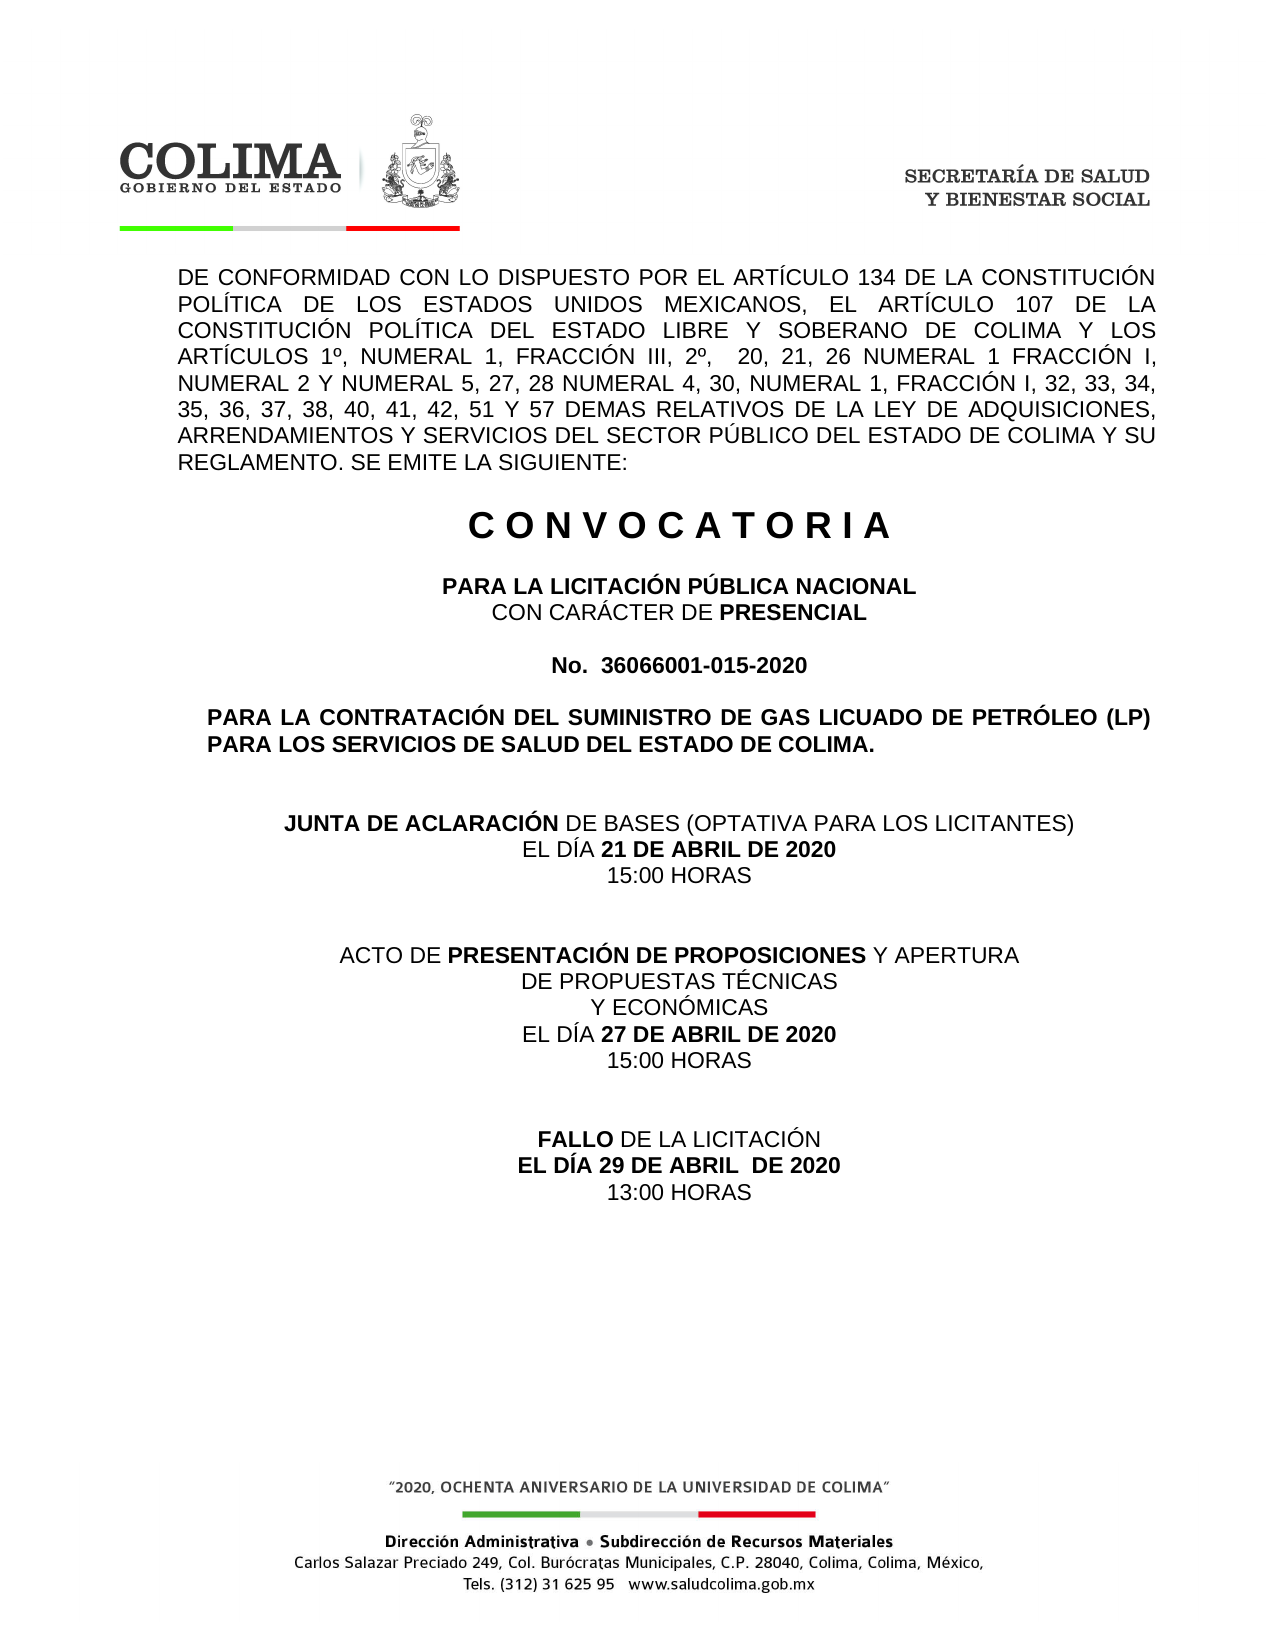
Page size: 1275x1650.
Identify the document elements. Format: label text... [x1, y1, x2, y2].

text Y ECONÓMICAS [207, 994, 1152, 1021]
text JUNTA DE ACLARACIÓN DE BASES (OPTATIVA PARA LOS LICITANTES) [207, 810, 1152, 836]
text 15:00 HORAS [207, 862, 1152, 889]
text EL DÍA 29 DE ABRIL DE 2020 [207, 1152, 1152, 1179]
text PARA LA LICITACIÓN PÚBLICA NACIONAL [207, 573, 1152, 599]
text No. 36066001-015-2020 [207, 652, 1152, 678]
text 13:00 HORAS [207, 1179, 1152, 1205]
text PARA LA CONTRATACIÓN DEL SUMINISTRO DE GAS LICUADO DE PETRÓLEO (LP) PARA LOS SERVICIOS DE SALUD DEL ESTADO DE COLIMA. [207, 704, 1152, 757]
text DE CONFORMIDAD CON LO DISPUESTO POR EL ARTÍCULO 134 DE LA CONSTITUCIÓN POLÍTICA DE LOS ESTADOS UNIDOS MEXICANOS, EL ARTÍCULO 107 DE LA CONSTITUCIÓN POLÍTICA DEL ESTADO LIBRE Y SOBERANO DE COLIMA Y LOS ARTÍCULOS 1º, NUMERAL 1, FRACCIÓN III, 2º, 20, 21, 26 NUMERAL 1 FRACCIÓN I, NUMERAL 2 Y NUMERAL 5, 27, 28 NUMERAL 4, 30, NUMERAL 1, FRACCIÓN I, 32, 33, 34, 35, 36, 37, 38, 40, 41, 42, 51 Y 57 DEMAS RELATIVOS DE LA LEY DE ADQUISICIONES, ARRENDAMIENTOS Y SERVICIOS DEL SECTOR PÚBLICO DEL ESTADO DE COLIMA Y SU REGLAMENTO. SE EMITE LA SIGUIENTE: [177, 264, 1157, 475]
text C O N V O C A T O R I A [207, 503, 1152, 546]
text EL DÍA 27 DE ABRIL DE 2020 [207, 1021, 1152, 1047]
text DE PROPUESTAS TÉCNICAS [207, 968, 1152, 994]
text CON CARÁCTER DE PRESENCIAL [207, 599, 1152, 625]
picture [3, 29, 1267, 255]
text EL DÍA 21 DE ABRIL DE 2020 [207, 836, 1152, 862]
text ACTO DE PRESENTACIÓN DE PROPOSICIONES Y APERTURA [207, 942, 1152, 968]
text 15:00 HORAS [207, 1047, 1152, 1073]
picture [0, 1462, 1275, 1622]
text FALLO DE LA LICITACIÓN [207, 1126, 1152, 1152]
